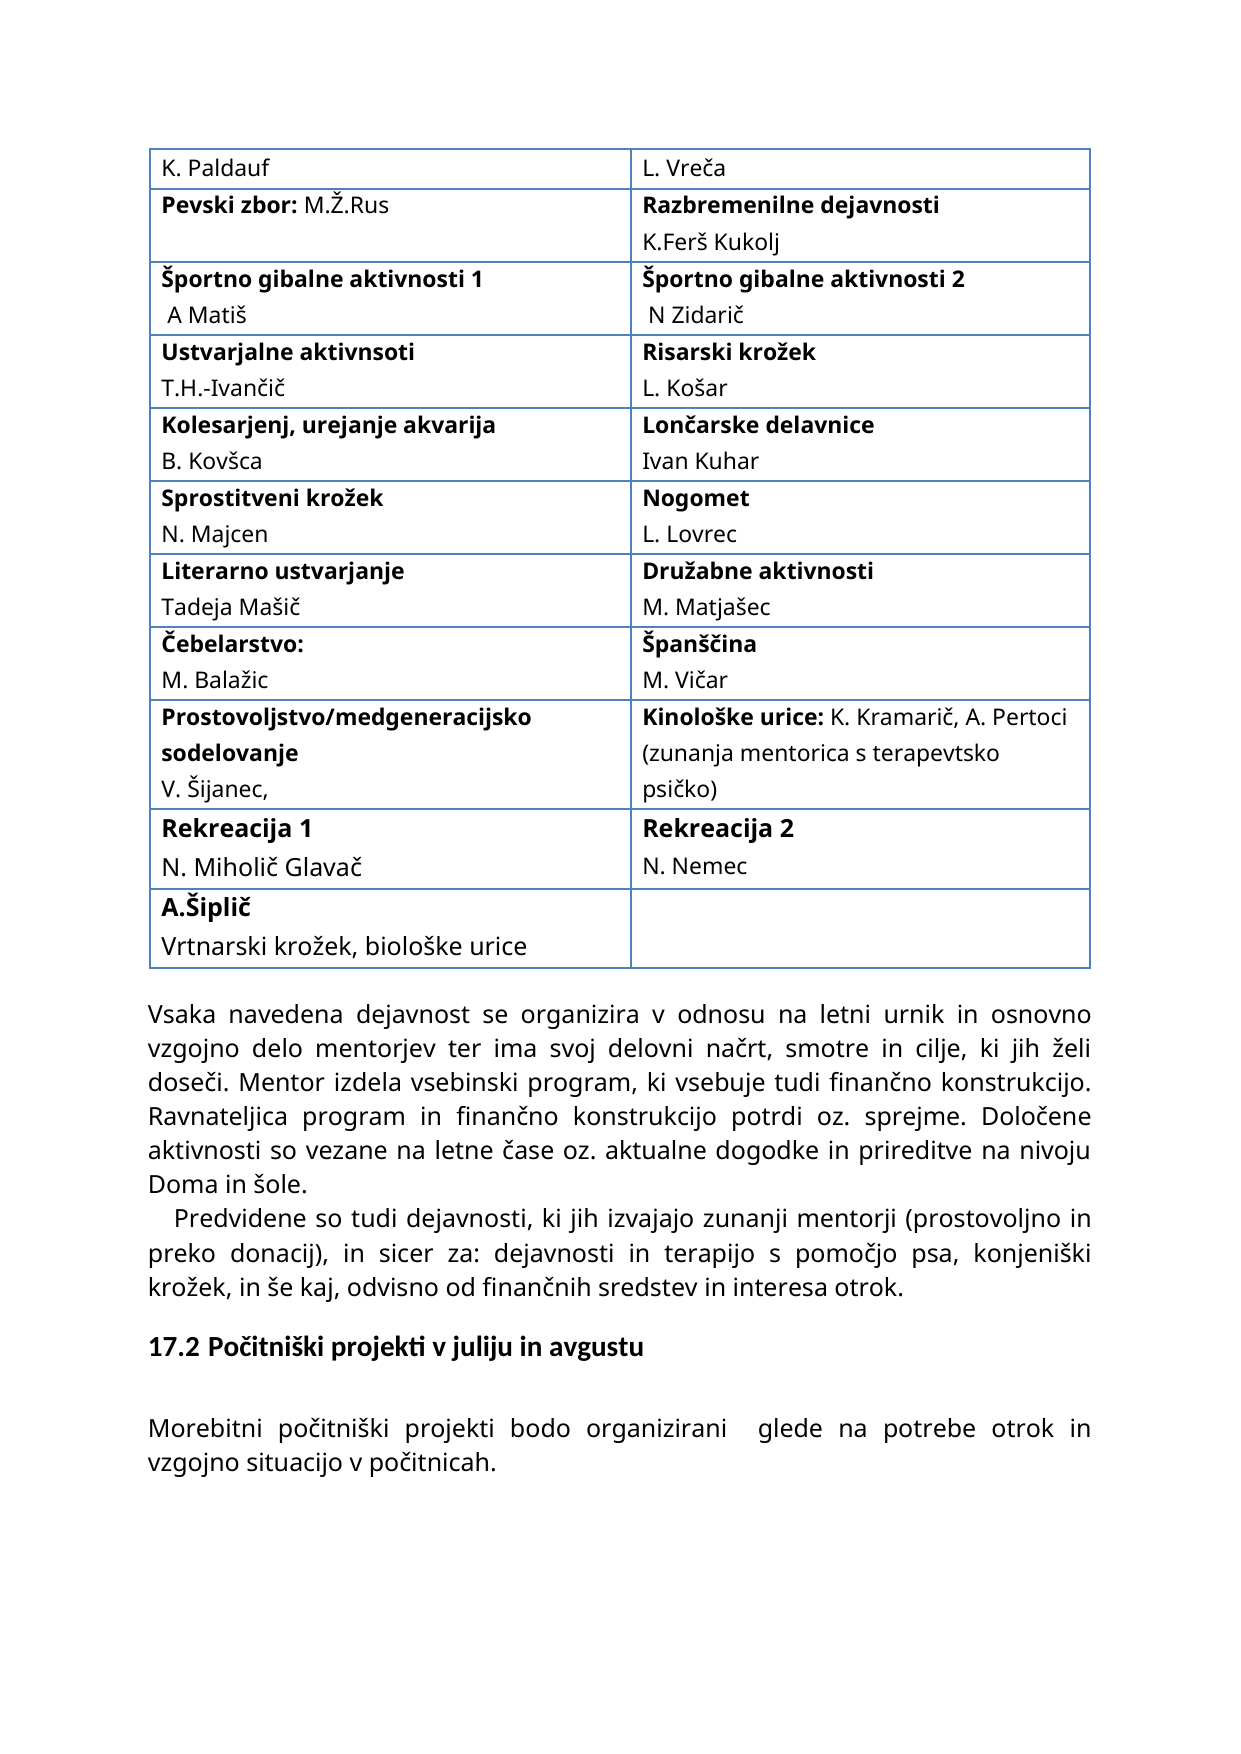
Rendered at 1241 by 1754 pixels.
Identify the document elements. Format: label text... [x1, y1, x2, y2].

text Morebitni počitniški projekti bodo organizirani glede na potrebe otrok in vzgojno situacijo v počitnicah. [148, 1411, 1093, 1479]
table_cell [632, 150, 1089, 187]
text Predvidene so tudi dejavnosti, ki jih izvajajo zunanji mentorji (prostovoljno in preko donacij), in sicer za: dejavnosti in terapijo s pomočjo psa, konjeniški krožek, in še kaj, odvisno od finančnih sredstev in interesa otrok. [148, 1201, 1093, 1303]
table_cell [151, 150, 630, 187]
table_cell Športno gibalne aktivnosti 2 N Zidarič [632, 263, 1089, 334]
table_cell Rekreacija 1 N. Miholič Glavač [151, 810, 630, 887]
table_cell Kolesarjenj, urejanje akvarija B. Kovšca [151, 409, 630, 480]
table_cell Nogomet L. Lovrec [632, 482, 1089, 553]
table_cell A.Šiplič Vrtnarski krožek, biološke urice [151, 890, 630, 967]
table_cell Čebelarstvo: M. Balažic [151, 628, 630, 699]
table_cell Ustvarjalne aktivnsoti T.H.-Ivančič [151, 336, 630, 407]
table_cell Sprostitveni krožek N. Majcen [151, 482, 630, 553]
table_cell Pevski zbor: M.Ž.Rus [151, 190, 630, 261]
table_cell [632, 890, 1089, 967]
table_cell Lončarske delavnice Ivan Kuhar [632, 409, 1089, 480]
table_cell Družabne aktivnosti M. Matjašec [632, 555, 1089, 626]
table_cell Športno gibalne aktivnosti 1 A Matiš [151, 263, 630, 334]
table_cell Risarski krožek L. Košar [632, 336, 1089, 407]
table_cell Literarno ustvarjanje Tadeja Mašič [151, 555, 630, 626]
text Vsaka navedena dejavnost se organizira v odnosu na letni urnik in osnovno vzgojno delo mentorjev ter ima svoj delovni načrt, smotre in cilje, ki jih želi doseči. Mentor izdela vsebinski program, ki vsebuje tudi finančno konstrukcijo. Ravnateljica program in finančno konstrukcijo potrdi oz. sprejme. Določene aktivnosti so vezane na letne čase oz. aktualne dogodke in prireditve na nivoju Doma in šole. [148, 997, 1093, 1201]
table_cell Španščina M. Vičar [632, 628, 1089, 699]
table_cell Rekreacija 2 N. Nemec [632, 810, 1089, 887]
table_cell Prostovoljstvo/medgeneracijsko sodelovanje V. Šijanec, [151, 701, 630, 808]
subtitle Počitniški projekti v juliju in avgustu [148, 1328, 1093, 1364]
table_cell Razbremenilne dejavnosti K.Ferš Kukolj [632, 190, 1089, 261]
table_cell Kinološke urice: K. Kramarič, A. Pertoci (zunanja mentorica s terapevtsko psičko) [632, 701, 1089, 808]
